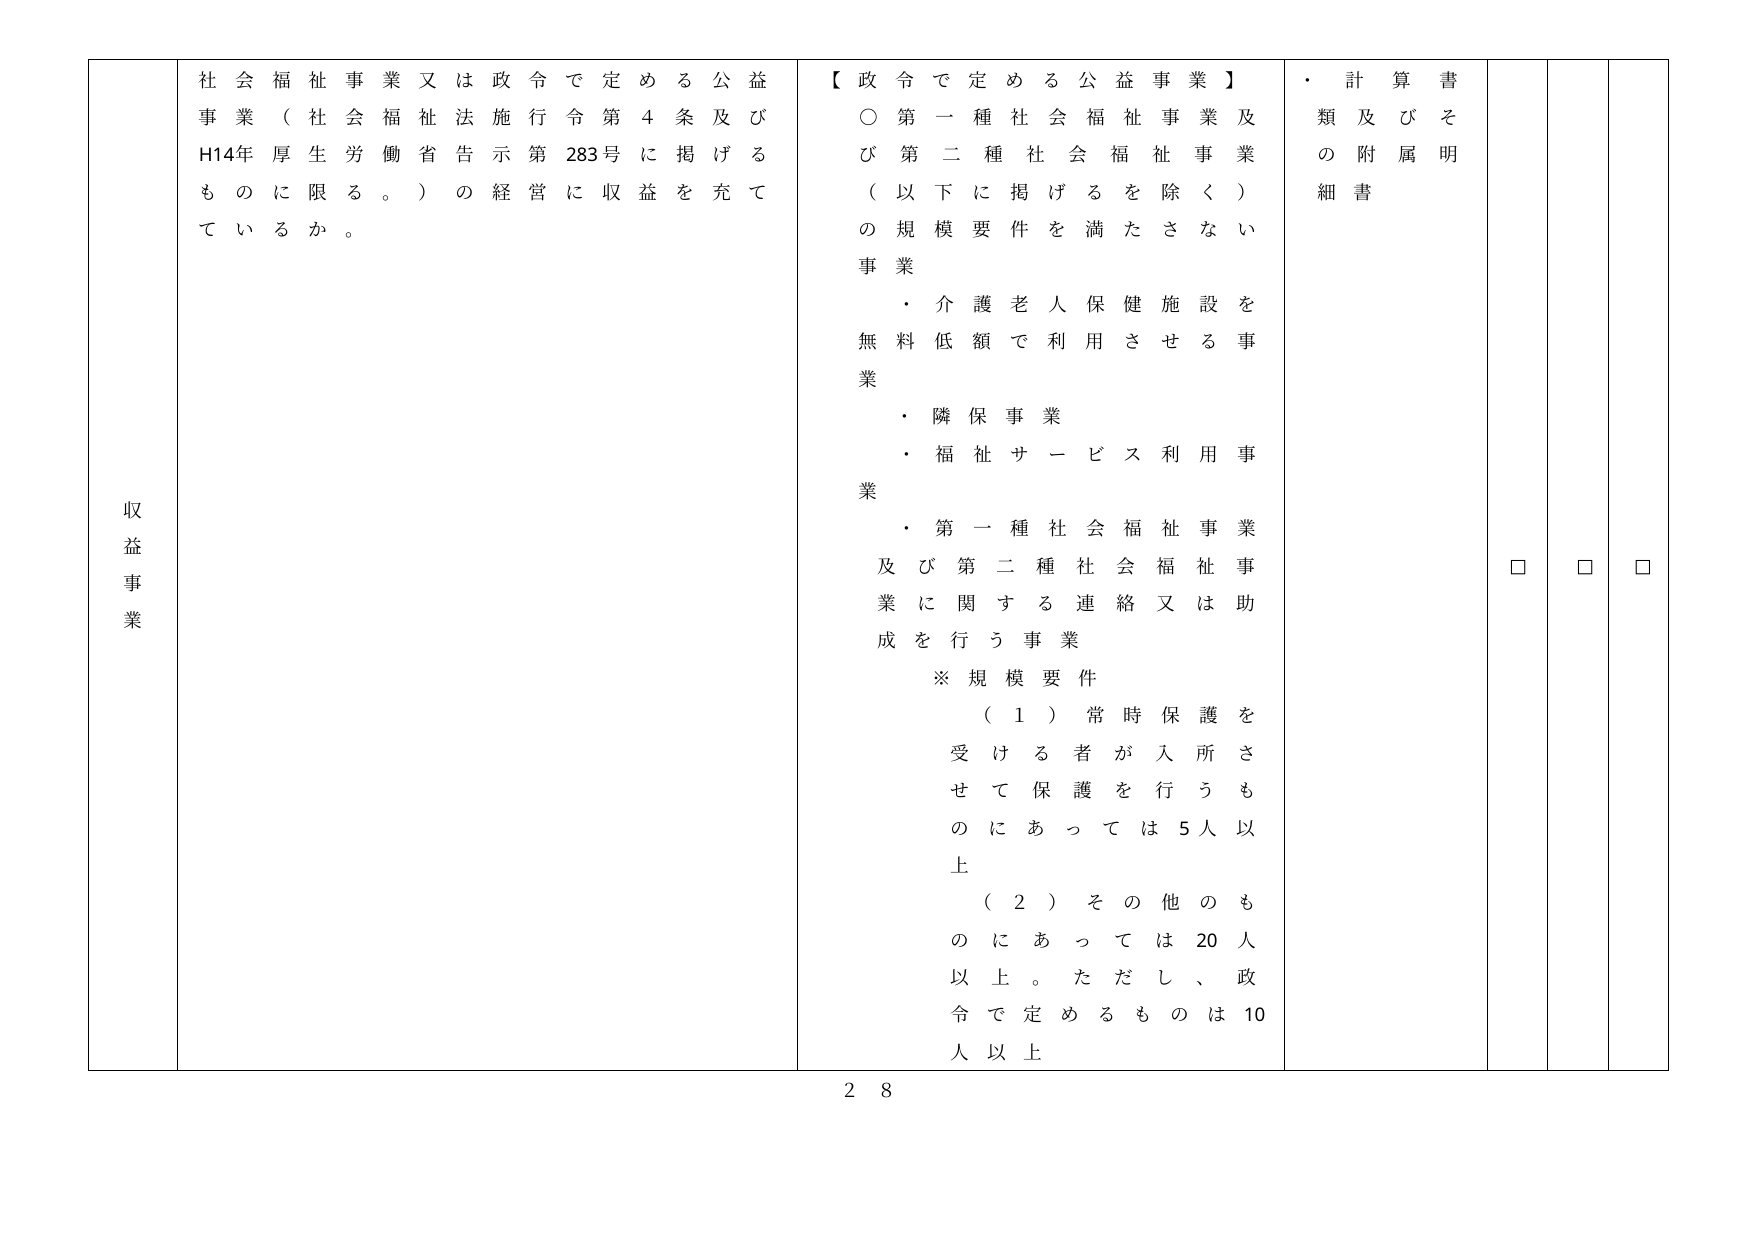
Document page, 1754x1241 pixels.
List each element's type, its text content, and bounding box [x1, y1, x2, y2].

table_cell 収益事業 [89, 60, 177, 1070]
text ２８ [89, 1071, 1665, 1108]
table_cell 【政令で定める公益事業】 ○第一種社会福祉事業及び第二種社会福祉事業（以下に掲げるを除く）の規模要件を満たさない事業 ・介護老人保健施設を無料低額で利用させる事業 ・隣保事業 ・福祉サービス利用事業 ・第一種社会福祉事業及び第二種社会福祉事業に関する連絡又は助成を行う事業 ※規模要件 （１）常時保護を受ける者が入所させて保護を行うものにあっては5人以上 （２）その他のものにあっては20人以上。ただし、政令で定めるものは10人以上 [798, 60, 1284, 1070]
table_cell □ [1488, 60, 1547, 1070]
table_cell □ [1609, 60, 1668, 1070]
table_cell □ [1548, 60, 1608, 1070]
table_cell ・計算書類及びその附属明細書 [1285, 60, 1487, 1070]
table_cell 社会福祉事業又は政令で定める公益事業（社会福祉法施行令第４条及びH14年厚生労働省告示第283号に掲げるものに限る。）の経営に収益を充てているか。 [178, 60, 797, 1070]
